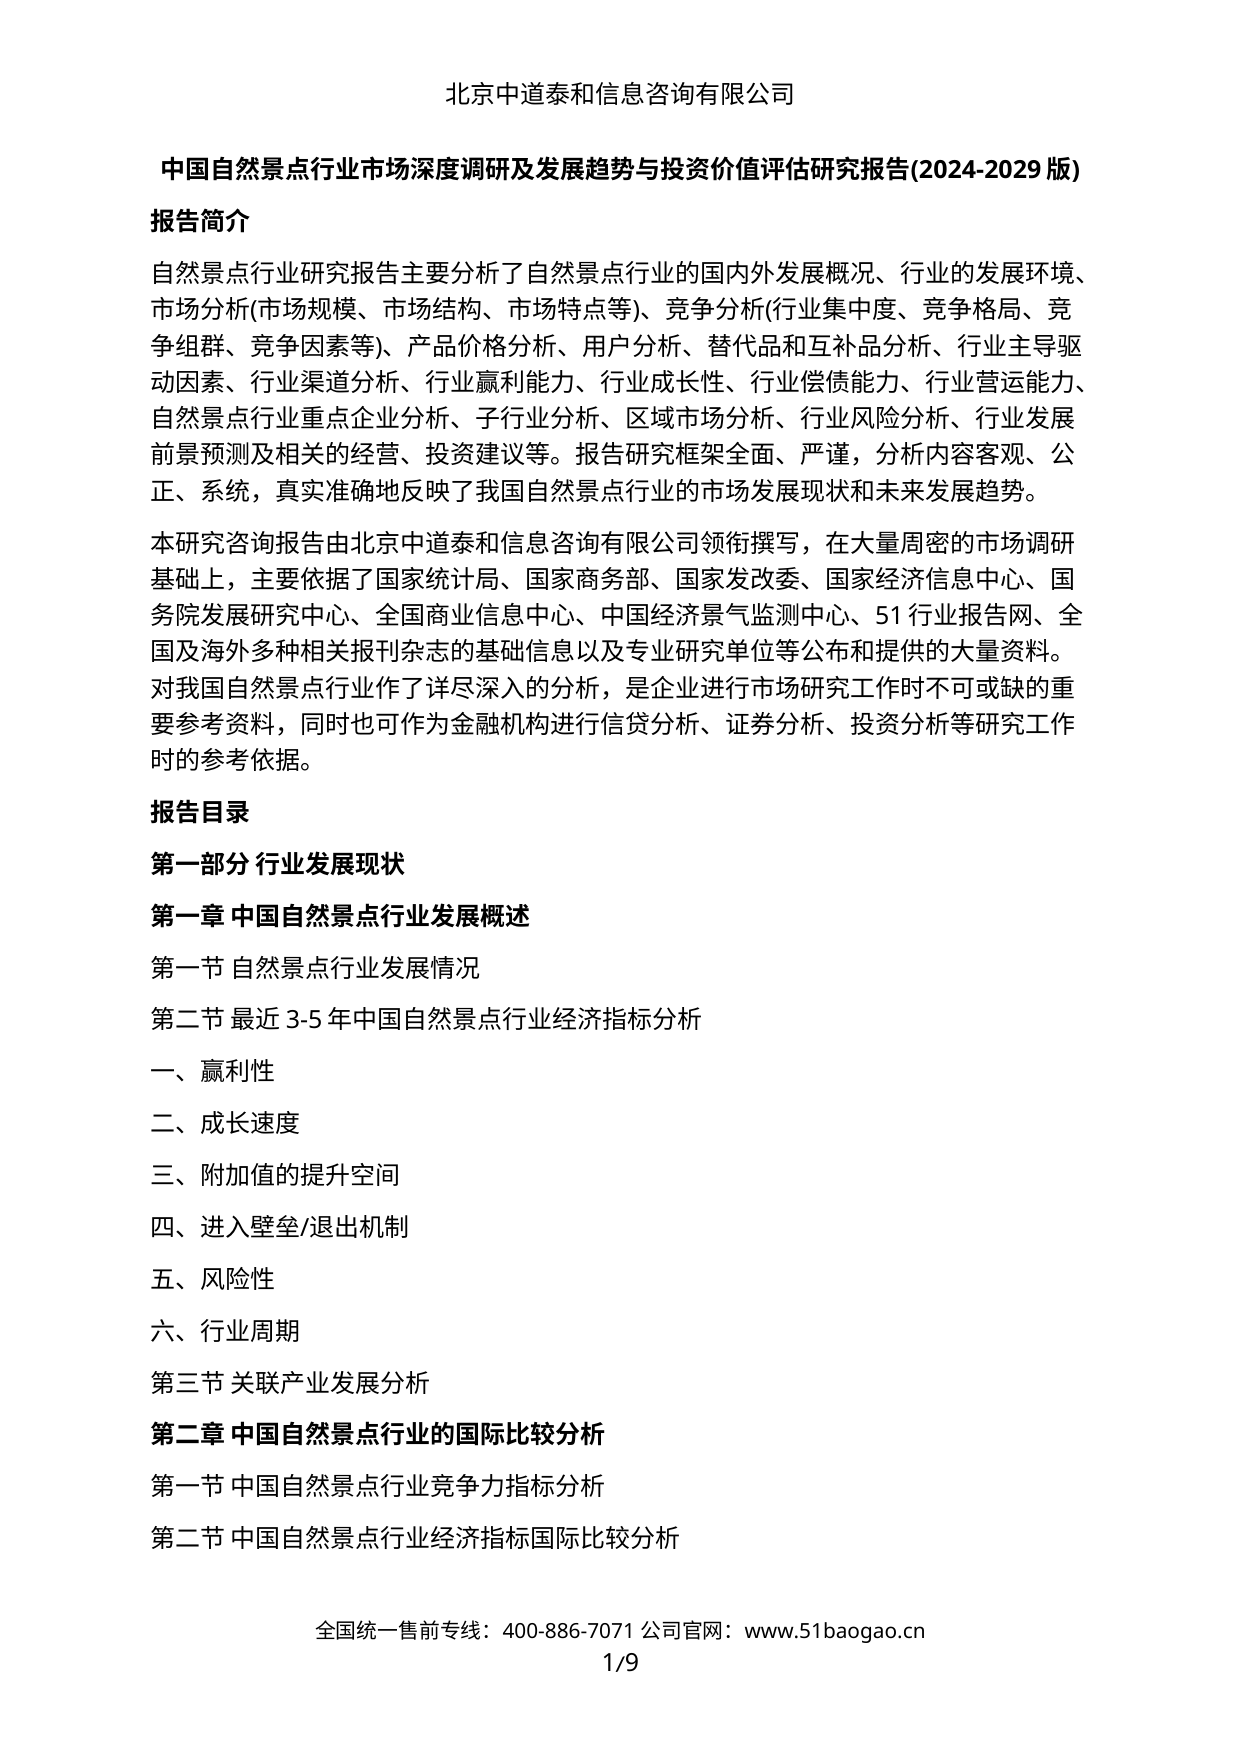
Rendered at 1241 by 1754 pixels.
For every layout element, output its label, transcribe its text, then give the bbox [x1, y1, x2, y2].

text 第二节 中国自然景点行业经济指标国际比较分析 [150, 1519, 1090, 1555]
text 第二节 最近3-5年中国自然景点行业经济指标分析 [150, 1000, 1090, 1036]
text 报告目录 [150, 792, 1090, 829]
text 第二章 中国自然景点行业的国际比较分析 [150, 1415, 1090, 1451]
text 本研究咨询报告由北京中道泰和信息咨询有限公司领衔撰写，在大量周密的市场调研基础上，主要依据了国家统计局、国家商务部、国家发改委、国家经济信息中心、国务院发展研究中心、全国商业信息中心、中国经济景气监测中心、51行业报告网、全国及海外多种相关报刊杂志的基础信息以及专业研究单位等公布和提供的大量资料。对我国自然景点行业作了详尽深入的分析，是企业进行市场研究工作时不可或缺的重要参考资料，同时也可作为金融机构进行信贷分析、证券分析、投资分析等研究工作时的参考依据。 [150, 523, 1090, 777]
text 六、行业周期 [150, 1311, 1090, 1347]
text 第一部分 行业发展现状 [150, 844, 1090, 881]
text 自然景点行业研究报告主要分析了自然景点行业的国内外发展概况、行业的发展环境、市场分析(市场规模、市场结构、市场特点等)、竞争分析(行业集中度、竞争格局、竞争组群、竞争因素等)、产品价格分析、用户分析、替代品和互补品分析、行业主导驱动因素、行业渠道分析、行业赢利能力、行业成长性、行业偿债能力、行业营运能力、自然景点行业重点企业分析、子行业分析、区域市场分析、行业风险分析、行业发展前景预测及相关的经营、投资建议等。报告研究框架全面、严谨，分析内容客观、公正、系统，真实准确地反映了我国自然景点行业的市场发展现状和未来发展趋势。 [150, 254, 1090, 507]
text 一、赢利性 [150, 1052, 1090, 1088]
text 第一章 中国自然景点行业发展概述 [150, 896, 1090, 932]
text 第三节 关联产业发展分析 [150, 1363, 1090, 1399]
text 中国自然景点行业市场深度调研及发展趋势与投资价值评估研究报告(2024-2029版) [150, 150, 1090, 186]
text 第一节 中国自然景点行业竞争力指标分析 [150, 1467, 1090, 1503]
text 四、进入壁垒/退出机制 [150, 1207, 1090, 1244]
text 五、风险性 [150, 1259, 1090, 1296]
text 报告简介 [150, 202, 1090, 238]
text 三、附加值的提升空间 [150, 1156, 1090, 1192]
text 二、成长速度 [150, 1104, 1090, 1140]
text 第一节 自然景点行业发展情况 [150, 948, 1090, 984]
